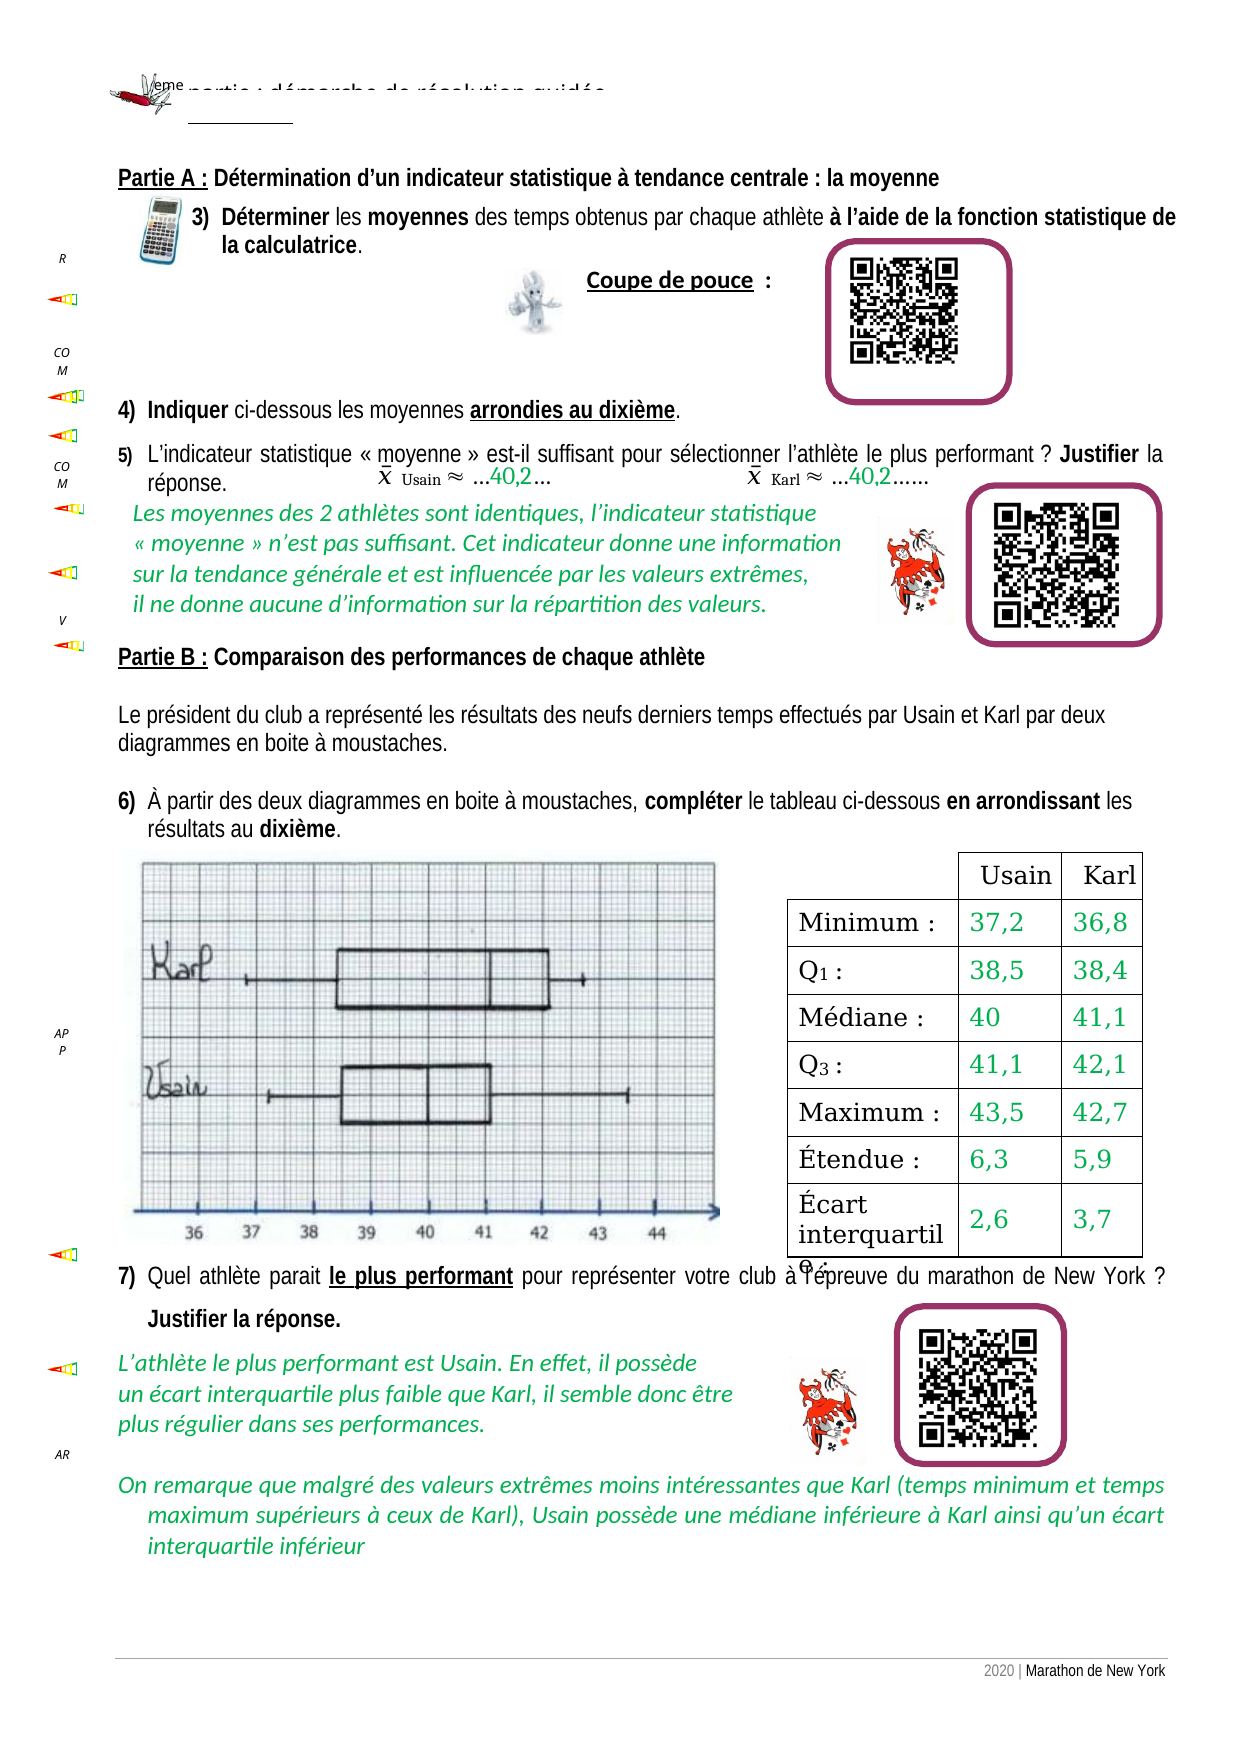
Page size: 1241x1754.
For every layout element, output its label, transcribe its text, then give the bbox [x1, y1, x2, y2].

picture [47, 566, 77, 580]
picture [47, 1362, 77, 1376]
picture [53, 504, 84, 515]
picture [47, 294, 77, 306]
subtitle L’indicateur statistique « moyenne » est-il suffisant pour sélectionner l’athlète le plus performant ? Justifier la [118, 442, 1201, 468]
picture [137, 193, 185, 269]
picture [53, 641, 84, 652]
text il ne donne aucune d’information sur la répartition des valeurs. [133, 588, 878, 618]
text réponse. [147, 468, 1201, 497]
picture [993, 618, 1128, 628]
text Les moyennes des 2 athlètes sont identiques, l’indicateur statistique [133, 497, 1201, 527]
picture [47, 1248, 77, 1262]
subtitle la calculatrice. [221, 230, 1201, 259]
picture [124, 850, 720, 1245]
list Indiquer ci-dessous les moyennes arrondies au dixième. [118, 395, 1201, 424]
picture [878, 517, 954, 625]
text L’athlète le plus performant est Usain. En effet, il possède [118, 1347, 1201, 1378]
picture [919, 1333, 1037, 1347]
list Déterminer les moyennes des temps obtenus par chaque athlète à l’aide de la fonction statistique de [192, 202, 1201, 230]
text Coupe de pouce : [584, 264, 773, 294]
picture [47, 390, 84, 404]
picture [850, 259, 958, 370]
list À partir des deux diagrammes en boite à moustaches, compléter le tableau ci-dessous en arrondissant les résultats au dixième. [118, 786, 1167, 843]
picture [790, 1356, 866, 1465]
picture [47, 429, 77, 443]
text il ne donne aucune d’information sur la répartition des valeurs. [954, 588, 1201, 618]
picture [505, 268, 564, 335]
text Justifier la réponse. [147, 1304, 1201, 1333]
picture [919, 1378, 1037, 1451]
subtitle Partie A : Détermination d’un indicateur statistique à tendance centrale : la moyenne [118, 163, 1201, 192]
text un écart interquartile plus faible que Karl, il semble donc être plus régulier dans ses performances. [118, 1378, 736, 1439]
text On remarque que malgré des valeurs extrêmes moins intéressantes que Karl (temps minimum et temps maximum supérieurs à ceux de Karl), Usain possède une médiane inférieure à Karl ainsi qu’un écart interquartile inférieur [118, 1469, 1167, 1561]
subtitle Le président du club a représenté les résultats des neufs derniers temps effectués par Usain et Karl par deux diagrammes en boite à moustaches. [118, 700, 1157, 757]
subtitle Partie B : Comparaison des performances de chaque athlète [118, 642, 1201, 671]
text « moyenne » n’est pas suffisant. Cet indicateur donne une information sur la tendance générale et est influencée par les valeurs extrêmes, [133, 527, 845, 588]
picture [109, 72, 172, 115]
picture [993, 527, 1128, 588]
subtitle Quel athlète parait le plus performant pour représenter votre club à l’épreuve du marathon de New York ? [118, 1261, 1201, 1290]
